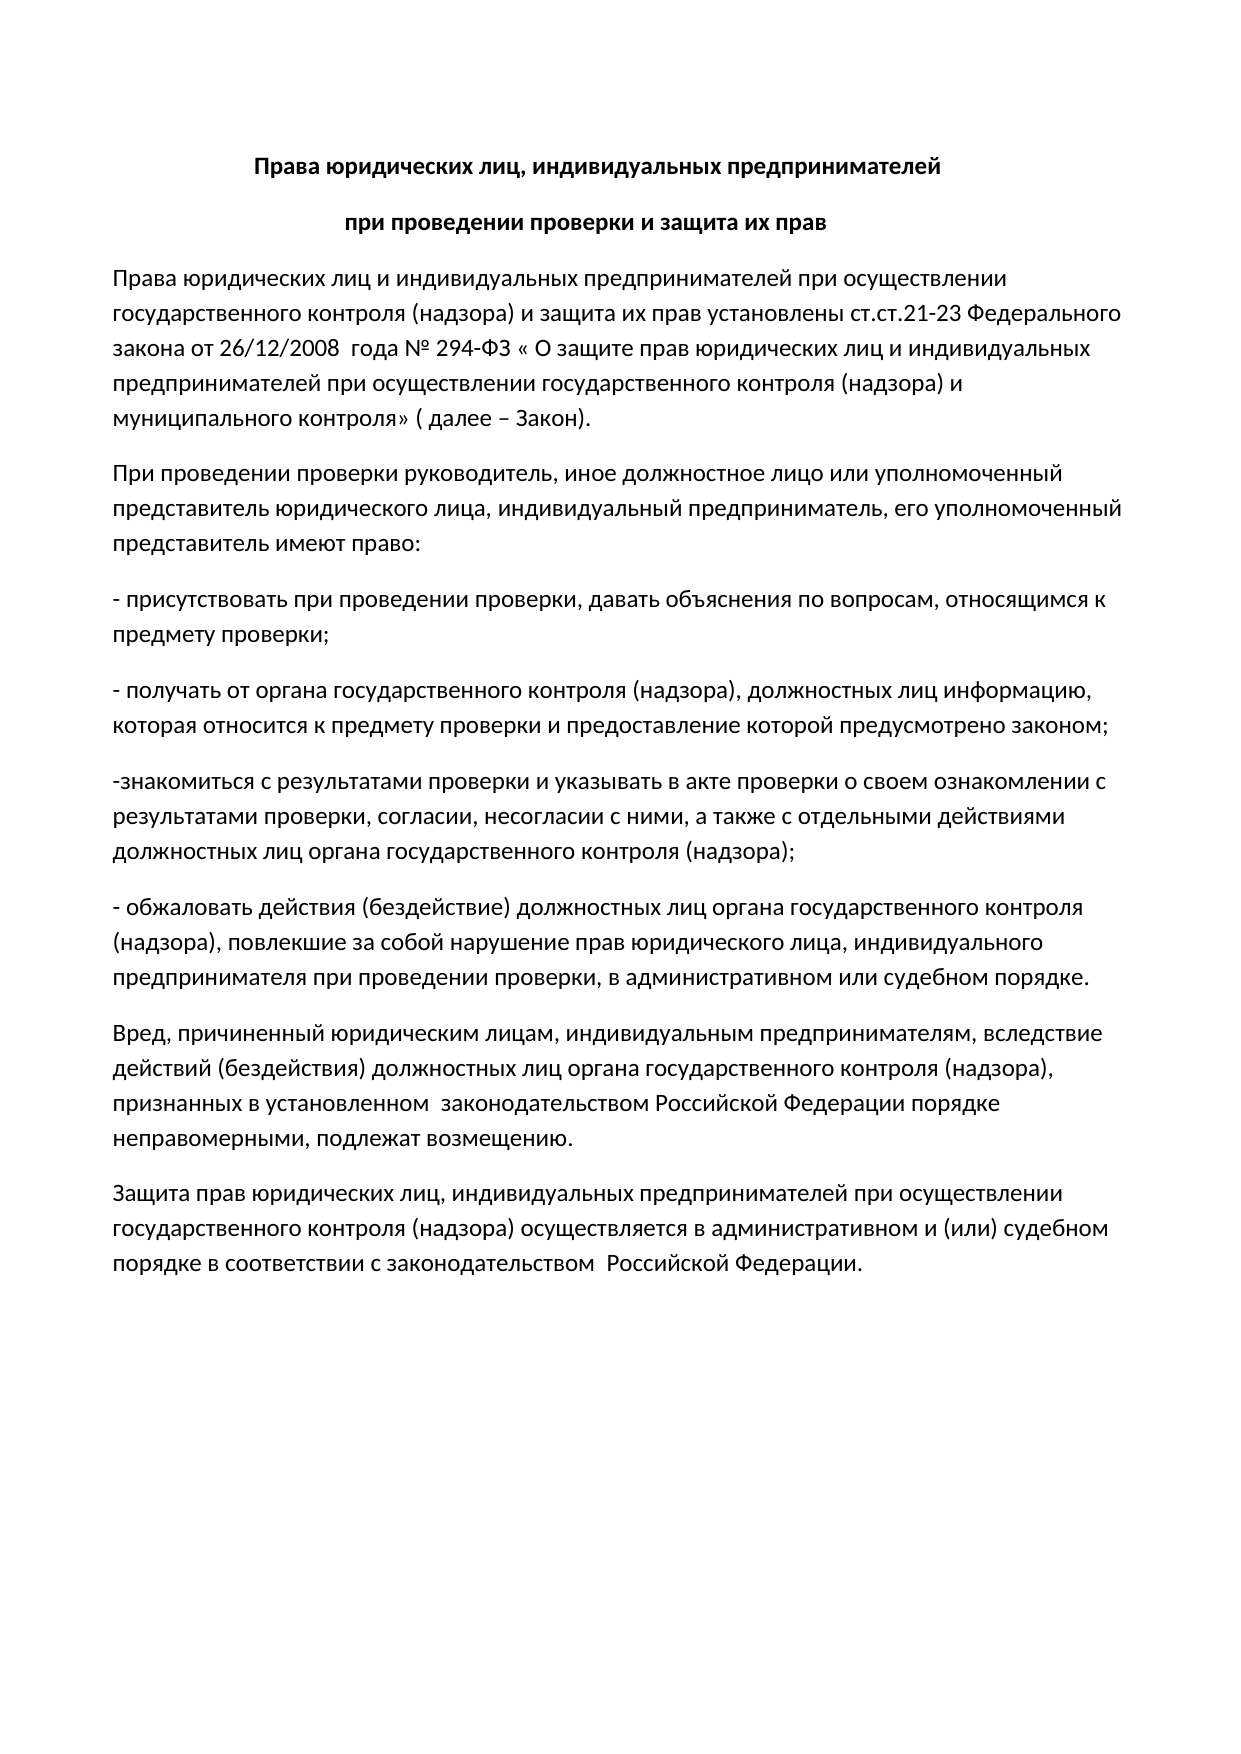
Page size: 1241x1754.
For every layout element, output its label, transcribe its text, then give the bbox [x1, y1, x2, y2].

text - присутствовать при проведении проверки, давать объяснения по вопросам, относящимся к предмету проверки; [112, 583, 1128, 649]
text -знакомиться с результатами проверки и указывать в акте проверки о своем ознакомлении с результатами проверки, согласии, несогласии с ними, а также с отдельными действиями должностных лиц органа государственного контроля (надзора); [112, 765, 1128, 866]
text - получать от органа государственного контроля (надзора), должностных лиц информацию, которая относится к предмету проверки и предоставление которой предусмотрено законом; [112, 674, 1128, 740]
text При проведении проверки руководитель, иное должностное лицо или уполномоченный представитель юридического лица, индивидуальный предприниматель, его уполномоченный представитель имеют право: [112, 457, 1128, 558]
text при проведении проверки и защита их прав [112, 206, 1128, 236]
text Защита прав юридических лиц, индивидуальных предпринимателей при осуществлении государственного контроля (надзора) осуществляется в административном и (или) судебном порядке в соответствии с законодательством Российской Федерации. [112, 1177, 1128, 1278]
text Права юридических лиц, индивидуальных предпринимателей [112, 150, 1128, 181]
text Вред, причиненный юридическим лицам, индивидуальным предпринимателям, вследствие действий (бездействия) должностных лиц органа государственного контроля (надзора), признанных в установленном законодательством Российской Федерации порядке неправомерными, подлежат возмещению. [112, 1017, 1128, 1152]
text Права юридических лиц и индивидуальных предпринимателей при осуществлении государственного контроля (надзора) и защита их прав установлены ст.ст.21-23 Федерального закона от 26/12/2008 года № 294-ФЗ « О защите прав юридических лиц и индивидуальных предпринимателей при осуществлении государственного контроля (надзора) и муниципального контроля» ( далее – Закон). [112, 262, 1128, 432]
text - обжаловать действия (бездействие) должностных лиц органа государственного контроля (надзора), повлекшие за собой нарушение прав юридического лица, индивидуального предпринимателя при проведении проверки, в административном или судебном порядке. [112, 891, 1128, 991]
